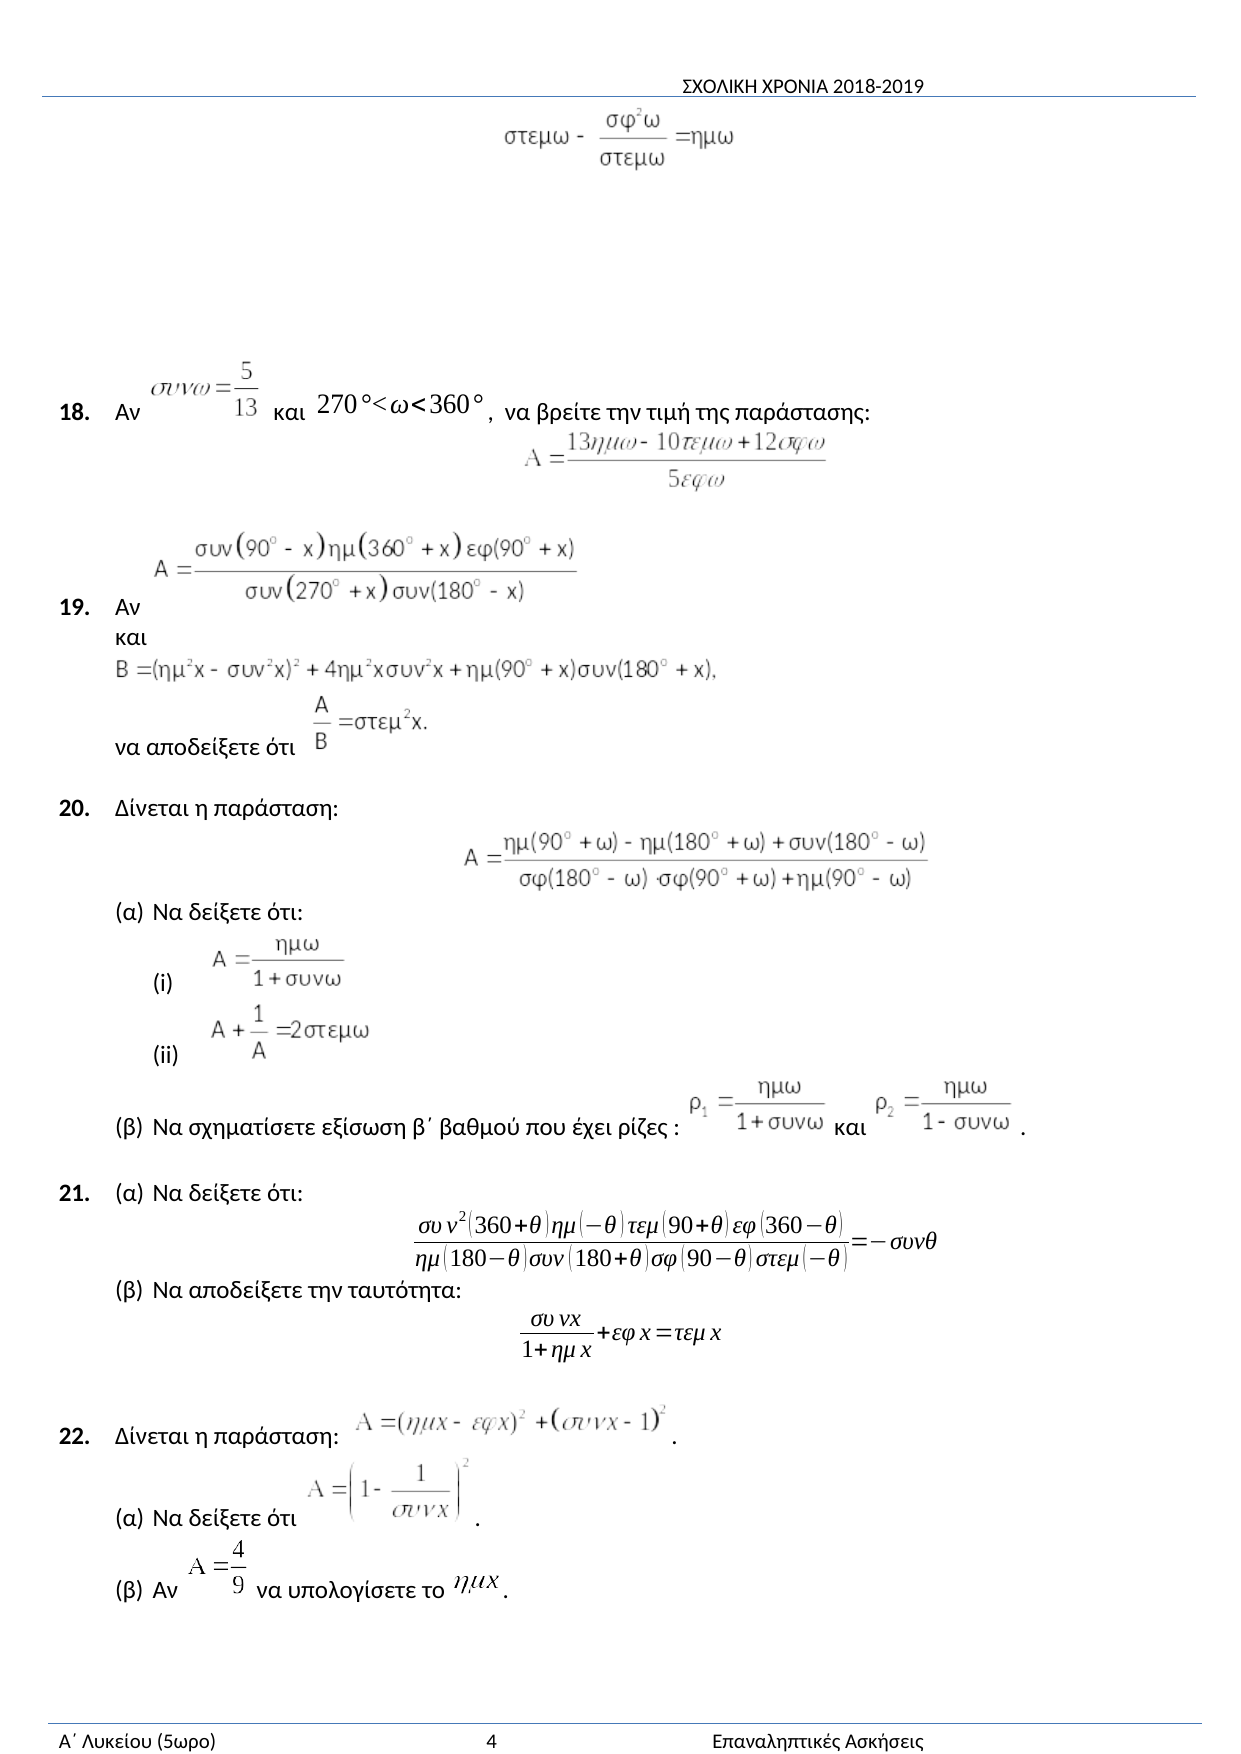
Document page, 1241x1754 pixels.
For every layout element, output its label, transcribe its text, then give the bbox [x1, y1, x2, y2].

list Αν και , να βρείτε την τιμή της παράστασης: [58, 355, 1240, 427]
list να αποδείξετε ότι [115, 689, 1240, 761]
list Αν [58, 527, 1240, 621]
list Δίνεται η παράσταση: [58, 792, 1240, 822]
text (β) Να αποδείξετε την ταυτότητα: [115, 1274, 1240, 1305]
list και [115, 621, 1240, 652]
text (α) Να δείξετε ότι: [115, 896, 1182, 926]
text (β) Αν να υπολογίσετε το . [58, 1533, 1182, 1605]
list Δίνεται η παράσταση: . [58, 1399, 1240, 1450]
text (β) Να σχηματίσετε εξίσωση β΄ βαθμού που έχει ρίζες : και . [77, 1070, 1182, 1142]
list (α) Να δείξετε ότι: [58, 1177, 1240, 1207]
text (α) Να δείξετε ότι . [58, 1450, 1182, 1533]
text (i) [96, 926, 1182, 998]
text (ii) [152, 998, 1182, 1070]
